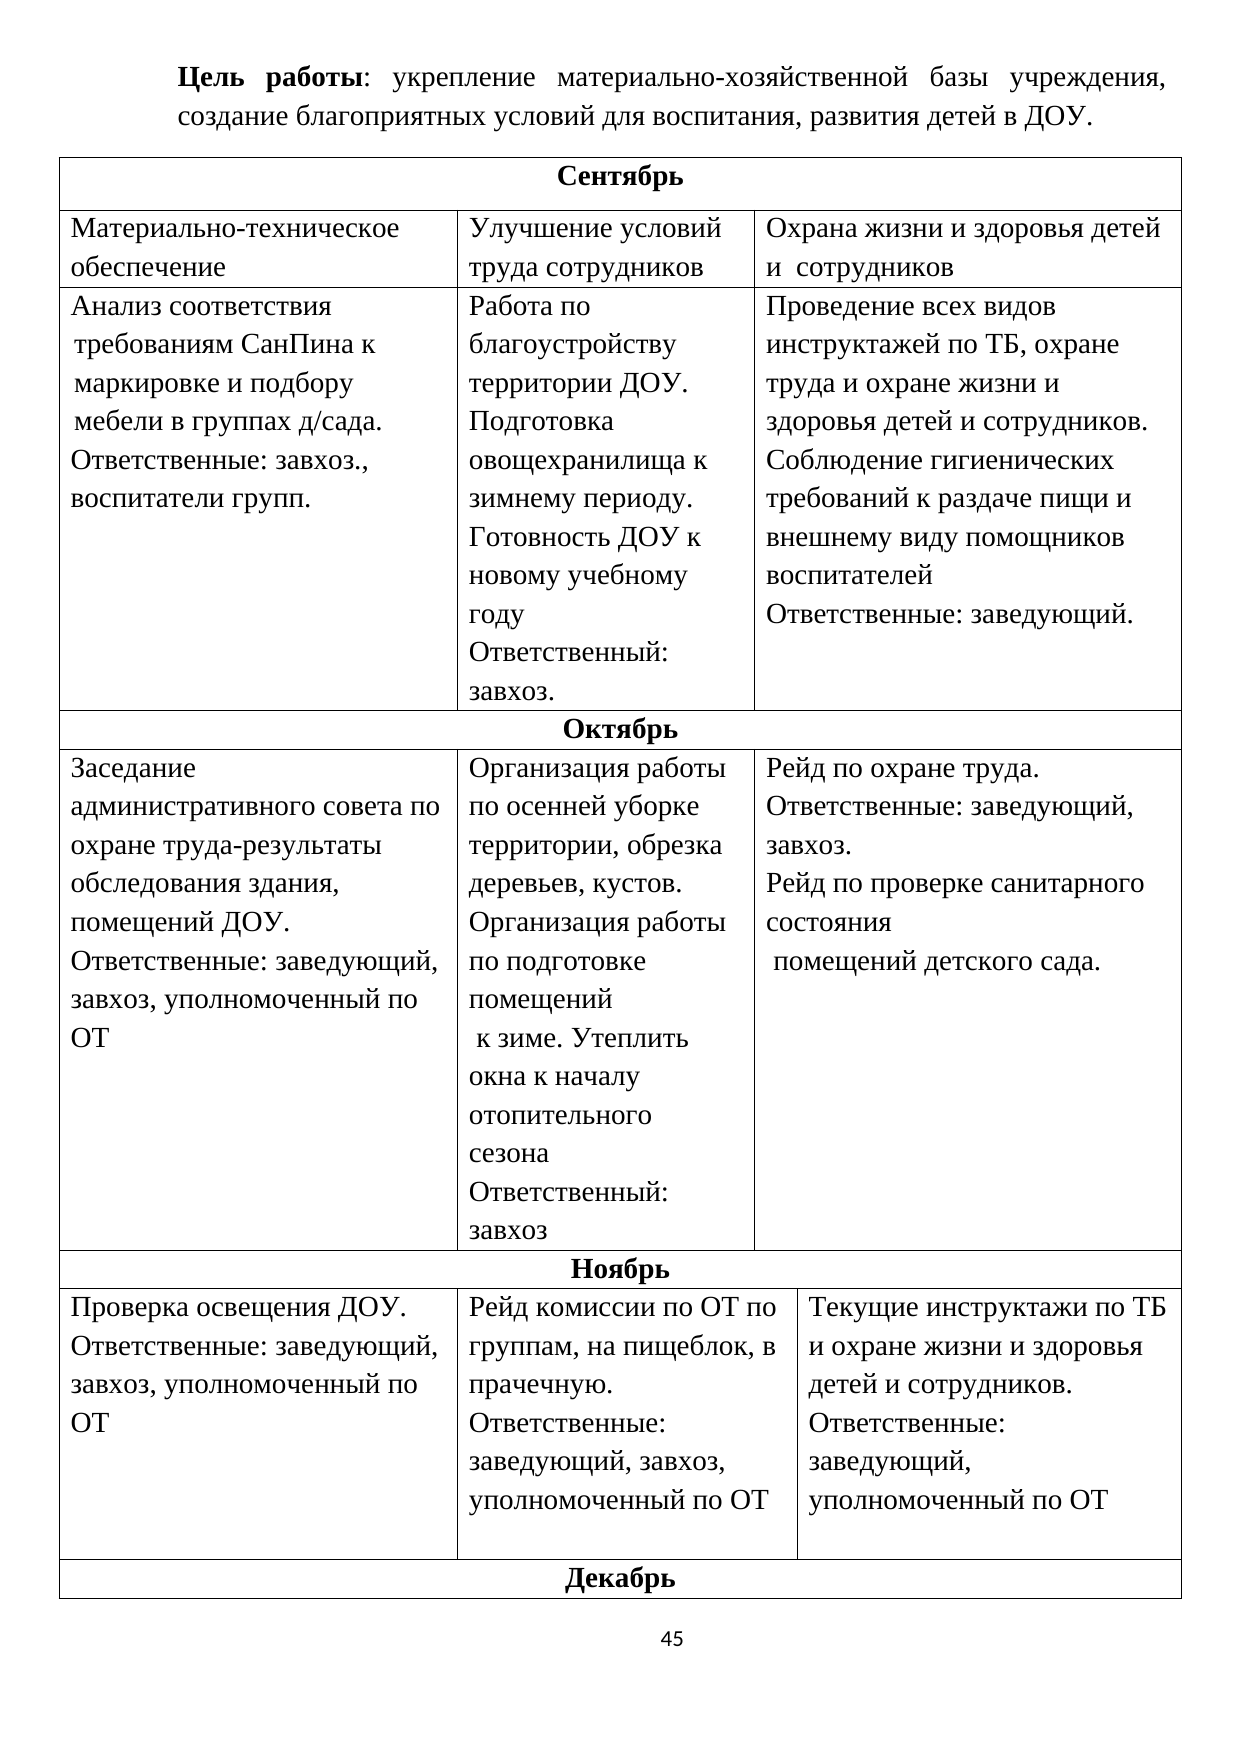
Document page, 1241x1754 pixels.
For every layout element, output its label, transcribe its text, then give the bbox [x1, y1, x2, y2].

table_cell Улучшение условий труда сотрудников [458, 211, 754, 287]
table_cell Работа по благоустройству территории ДОУ. Подготовка овощехранилища к зимнему периоду. Готовность ДОУ к новому учебному году Ответственный: завхоз. [458, 288, 754, 710]
table_cell Рейд по охране труда. Ответственные: заведующий, завхоз. Рейд по проверке санитарного состояния помещений детского сада. [755, 750, 1181, 1250]
table_cell Организация работы по осенней уборке территории, обрезка деревьев, кустов. Организация работы по подготовке помещений к зиме. Утеплить окна к началу отопительного сезона Ответственный: завхоз [458, 750, 754, 1250]
table_cell Проверка освещения ДОУ. Ответственные: заведующий, завхоз, уполномоченный по ОТ [60, 1289, 457, 1559]
table_cell Материально-техническое обеспечение [60, 211, 457, 287]
table_cell Проведение всех видов инструктажей по ТБ, охране труда и охране жизни и здоровья детей и сотрудников. Соблюдение гигиенических требований к раздаче пищи и внешнему виду помощников воспитателей Ответственные: заведующий. [755, 288, 1181, 710]
table_cell Анализ соответствия требованиям СанПина к маркировке и подбору мебели в группах д/сада. Ответственные: завхоз., воспитатели групп. [60, 288, 457, 710]
table_cell Рейд комиссии по ОТ по группам, на пищеблок, в прачечную. Ответственные: заведующий, завхоз, уполномоченный по ОТ [458, 1289, 797, 1559]
table_cell Октябрь [60, 711, 1181, 749]
table_cell Заседание административного совета по охране труда-результаты обследования здания, помещений ДОУ. Ответственные: заведующий, завхоз, уполномоченный по ОТ [60, 750, 457, 1250]
table_cell Декабрь [60, 1560, 1181, 1597]
text Цель работы: укрепление материально-хозяйственной базы учреждения, создание благоприятных условий для воспитания, развития детей в ДОУ. [177, 59, 1167, 131]
table_cell Охрана жизни и здоровья детей и сотрудников [755, 211, 1181, 287]
table_cell Текущие инструктажи по ТБ и охране жизни и здоровья детей и сотрудников. Ответственные: заведующий, уполномоченный по ОТ [798, 1289, 1181, 1559]
table_header Сентябрь [60, 158, 1181, 209]
table_cell Ноябрь [60, 1251, 1181, 1288]
